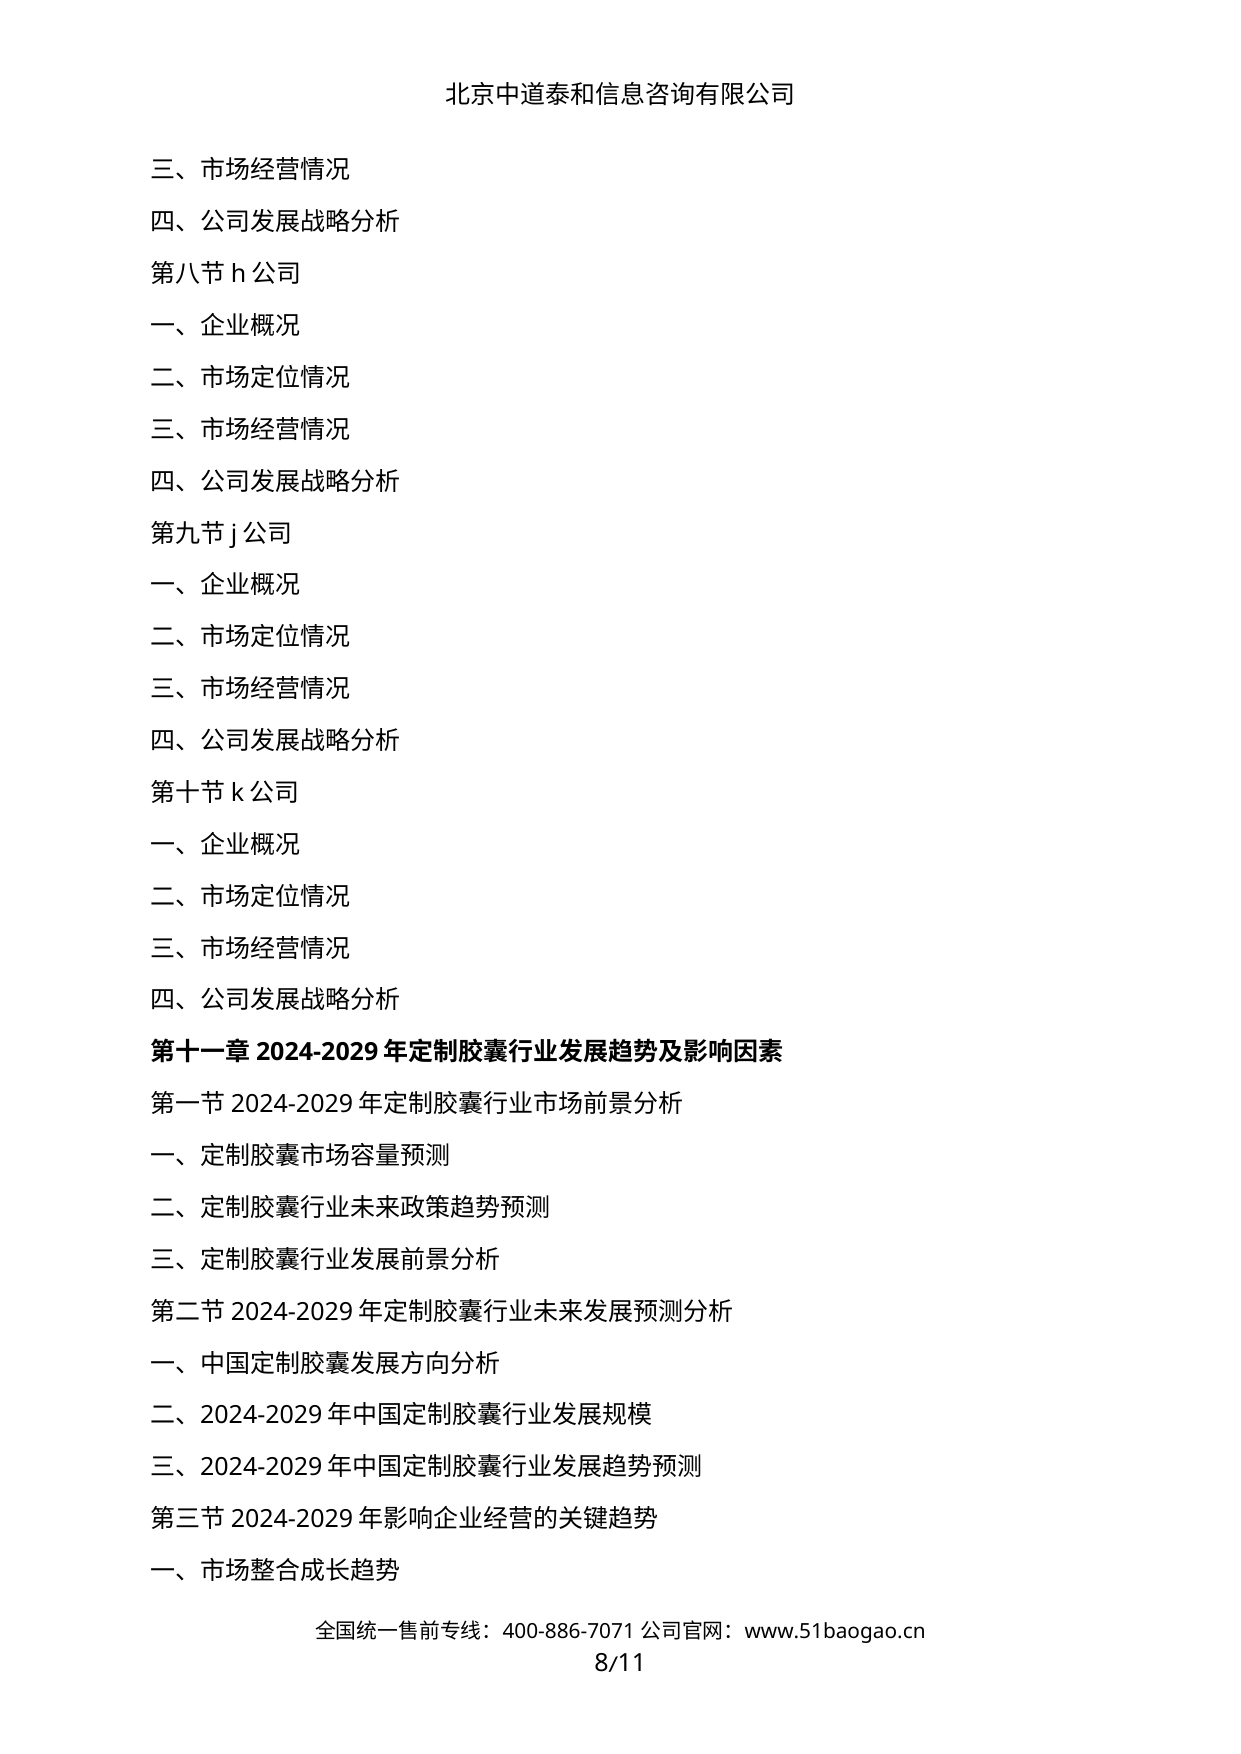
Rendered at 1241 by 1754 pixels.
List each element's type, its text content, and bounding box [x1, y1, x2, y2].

text 二、市场定位情况 [150, 876, 1090, 912]
text 二、2024-2029年中国定制胶囊行业发展规模 [150, 1395, 1090, 1431]
text 二、市场定位情况 [150, 617, 1090, 653]
text 四、公司发展战略分析 [150, 980, 1090, 1016]
text 三、市场经营情况 [150, 409, 1090, 446]
text 第十节 k公司 [150, 772, 1090, 809]
text 一、企业概况 [150, 824, 1090, 861]
text 四、公司发展战略分析 [150, 721, 1090, 757]
text 第三节 2024-2029年影响企业经营的关键趋势 [150, 1499, 1090, 1535]
text 三、2024-2029年中国定制胶囊行业发展趋势预测 [150, 1447, 1090, 1483]
text 一、定制胶囊市场容量预测 [150, 1136, 1090, 1172]
text 第一节 2024-2029年定制胶囊行业市场前景分析 [150, 1084, 1090, 1120]
text 一、市场整合成长趋势 [150, 1551, 1090, 1587]
text 二、定制胶囊行业未来政策趋势预测 [150, 1187, 1090, 1224]
text 三、市场经营情况 [150, 928, 1090, 964]
text 四、公司发展战略分析 [150, 202, 1090, 238]
text 一、中国定制胶囊发展方向分析 [150, 1343, 1090, 1379]
text 第十一章 2024-2029年定制胶囊行业发展趋势及影响因素 [150, 1032, 1090, 1068]
text 第二节 2024-2029年定制胶囊行业未来发展预测分析 [150, 1291, 1090, 1327]
text 三、市场经营情况 [150, 150, 1090, 186]
text 第九节 j公司 [150, 513, 1090, 549]
text 一、企业概况 [150, 565, 1090, 601]
text 四、公司发展战略分析 [150, 461, 1090, 497]
text 三、定制胶囊行业发展前景分析 [150, 1239, 1090, 1276]
text 第八节 h公司 [150, 254, 1090, 290]
text 二、市场定位情况 [150, 357, 1090, 394]
text 一、企业概况 [150, 306, 1090, 342]
text 三、市场经营情况 [150, 669, 1090, 705]
